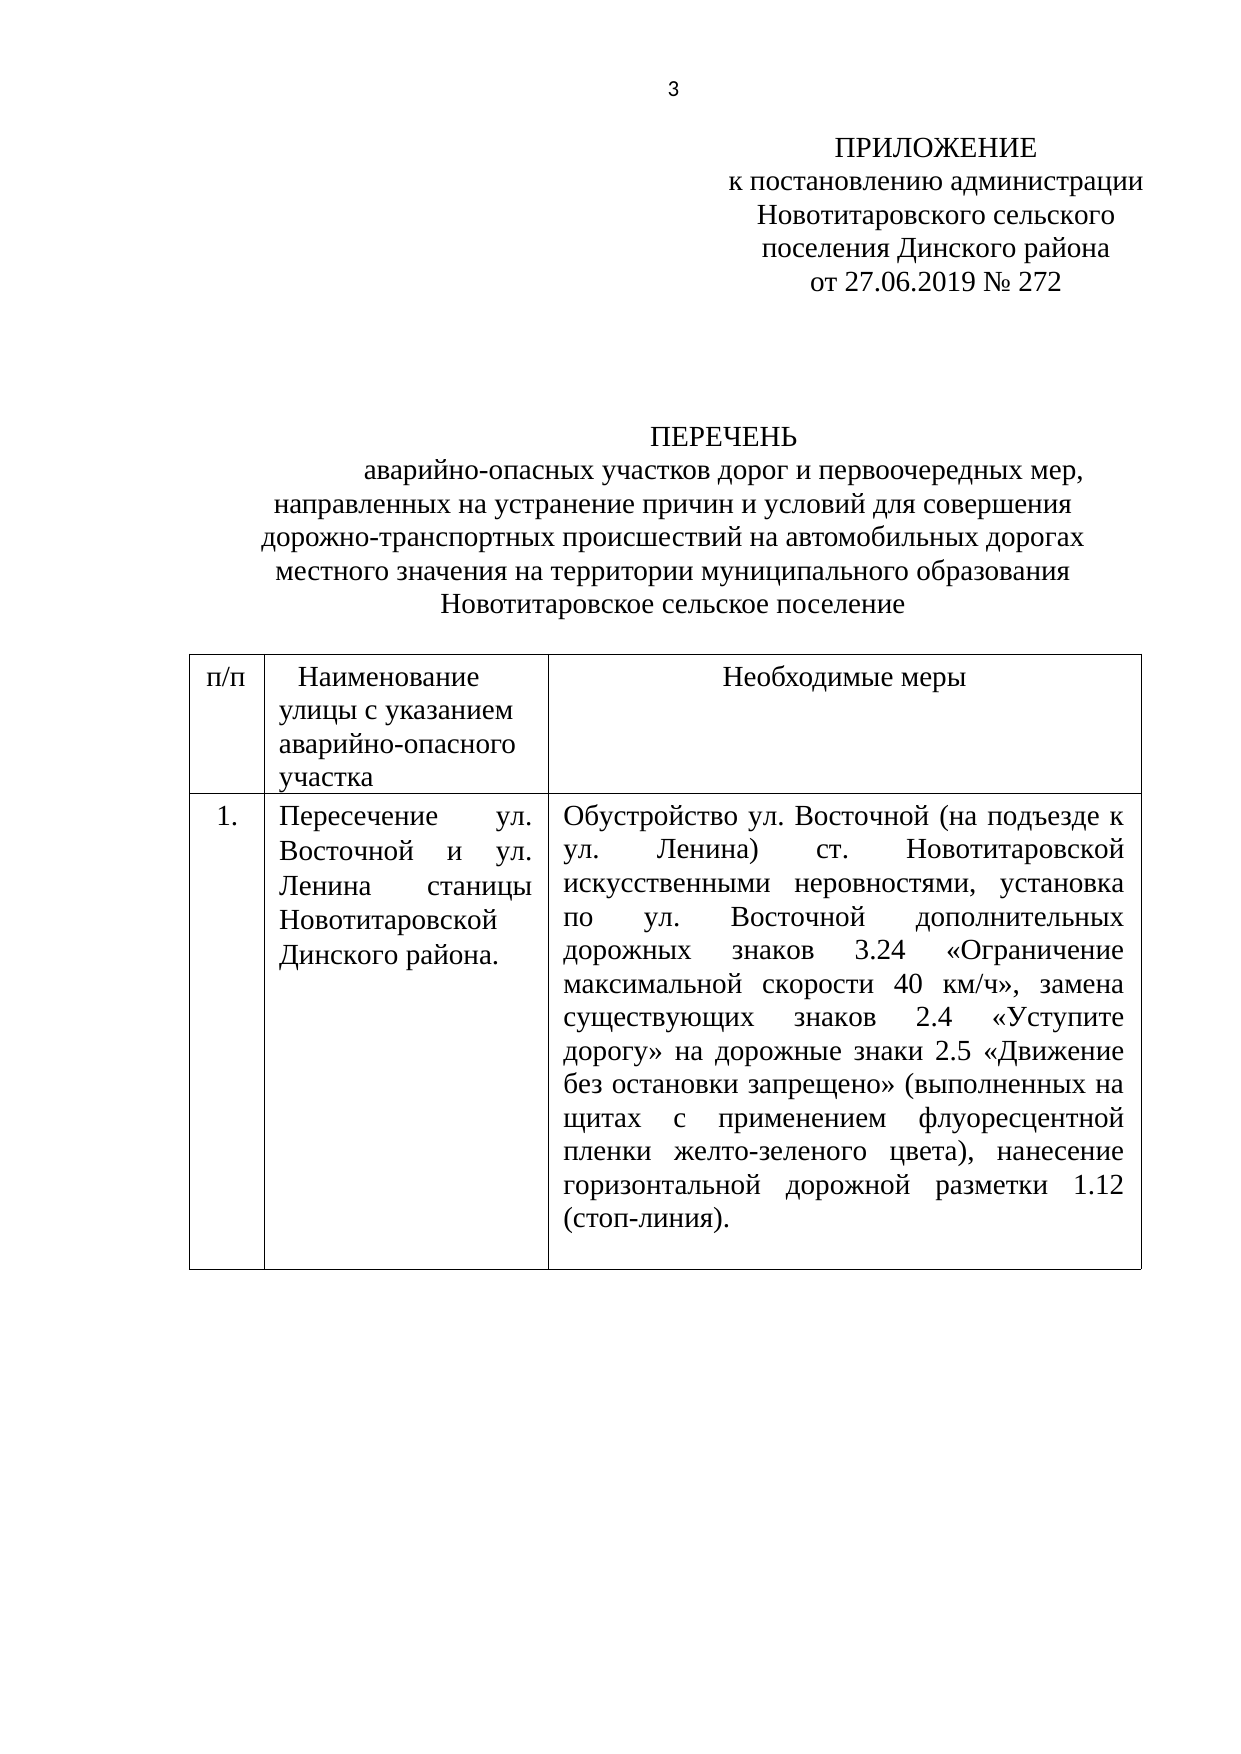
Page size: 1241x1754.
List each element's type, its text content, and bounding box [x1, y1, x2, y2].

text ПЕРЕЧЕНЬ [212, 419, 1133, 452]
table_header Наименование улицы с указанием аварийно-опасного участка [265, 655, 548, 793]
text аварийно-опасных участков дорог и первоочередных мер, направленных на устранение причин и условий для совершения дорожно-транспортных происшествий на автомобильных дорогах местного значения на территории муниципального образования Новотитаровское сельское поселение [212, 452, 1133, 620]
text ПРИЛОЖЕНИЕ [702, 130, 1169, 163]
table_header п/п [190, 655, 264, 793]
text от 27.06.2019 № 272 [702, 264, 1169, 298]
table_header Необходимые меры [549, 655, 1141, 793]
table_cell Пересечение ул. Восточной и ул. Ленина станицы Новотитаровской Динского района. [265, 794, 548, 1269]
table_cell Обустройство ул. Восточной (на подъезде к ул. Ленина) ст. Новотитаровской искусственными неровностями, установка по ул. Восточной дополнительных дорожных знаков 3.24 «Ограничение максимальной скорости 40 км/ч», замена существующих знаков 2.4 «Уступите дорогу» на дорожные знаки 2.5 «Движение без остановки запрещено» (выполненных на щитах с применением флуоресцентной пленки желто-зеленого цвета), нанесение горизонтальной дорожной разметки 1.12 (стоп-линия). [549, 794, 1141, 1269]
text к постановлению администрации [702, 163, 1169, 197]
text Новотитаровского сельского поселения Динского района [702, 197, 1169, 264]
table_cell 1. [190, 794, 264, 1269]
